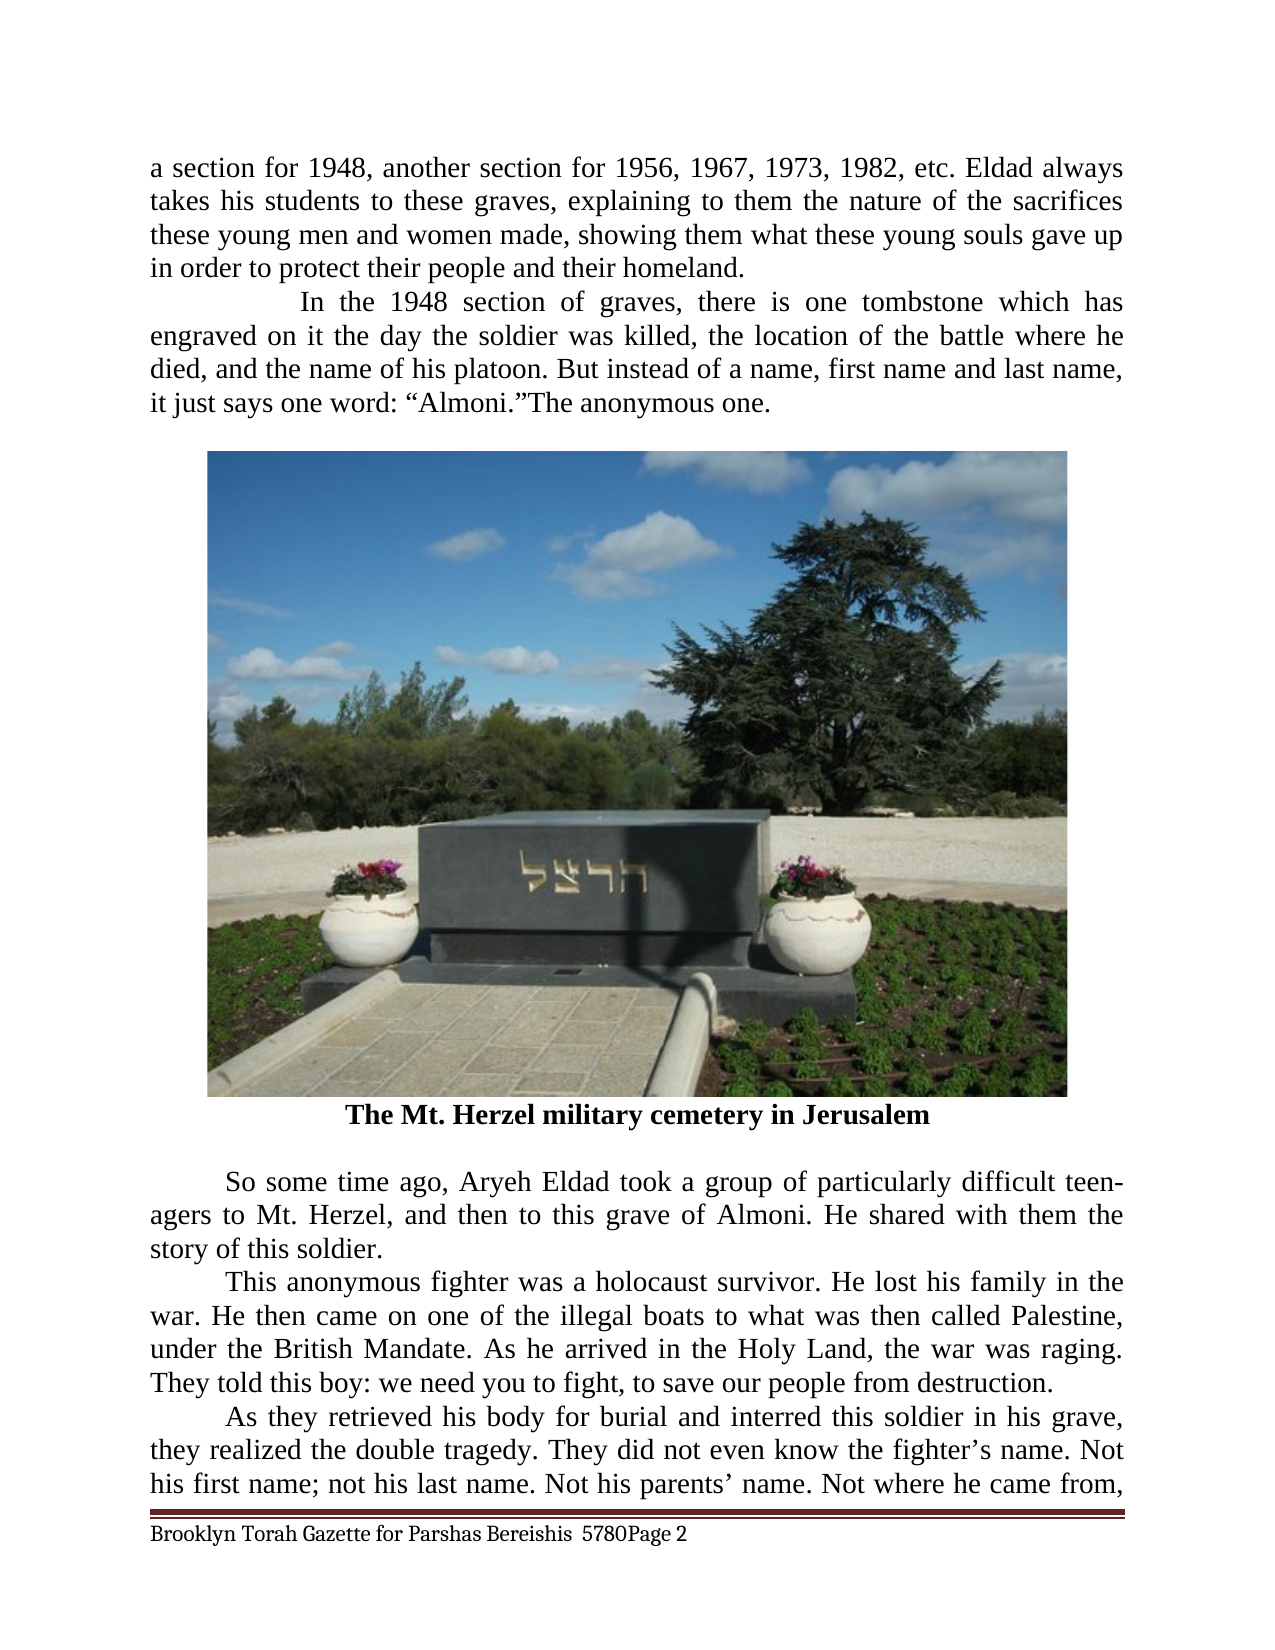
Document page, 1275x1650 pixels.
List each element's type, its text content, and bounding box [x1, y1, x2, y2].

text The Mt. Herzel military cemetery in Jerusalem [150, 1097, 1125, 1130]
text So some time ago, Aryeh Eldad took a group of particularly difficult teen-agers to Mt. Herzel, and then to this grave of Almoni. He shared with them the story of this soldier. [150, 1164, 1125, 1264]
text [150, 150, 1125, 284]
text This anonymous fighter was a holocaust survivor. He lost his family in the war. He then came on one of the illegal boats to what was then called Palestine, under the British Mandate. As he arrived in the Holy Land, the war was raging. They told this boy: we need you to fight, to save our people from destruction. [150, 1264, 1125, 1399]
text In the 1948 section of graves, there is one tombstone which has engraved on it the day the soldier was killed, the location of the battle where he died, and the name of his platoon. But instead of a name, first name and last name, it just says one word: “Almoni.”The anonymous one. [150, 284, 1125, 418]
picture [207, 451, 1068, 1097]
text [150, 1399, 1125, 1499]
